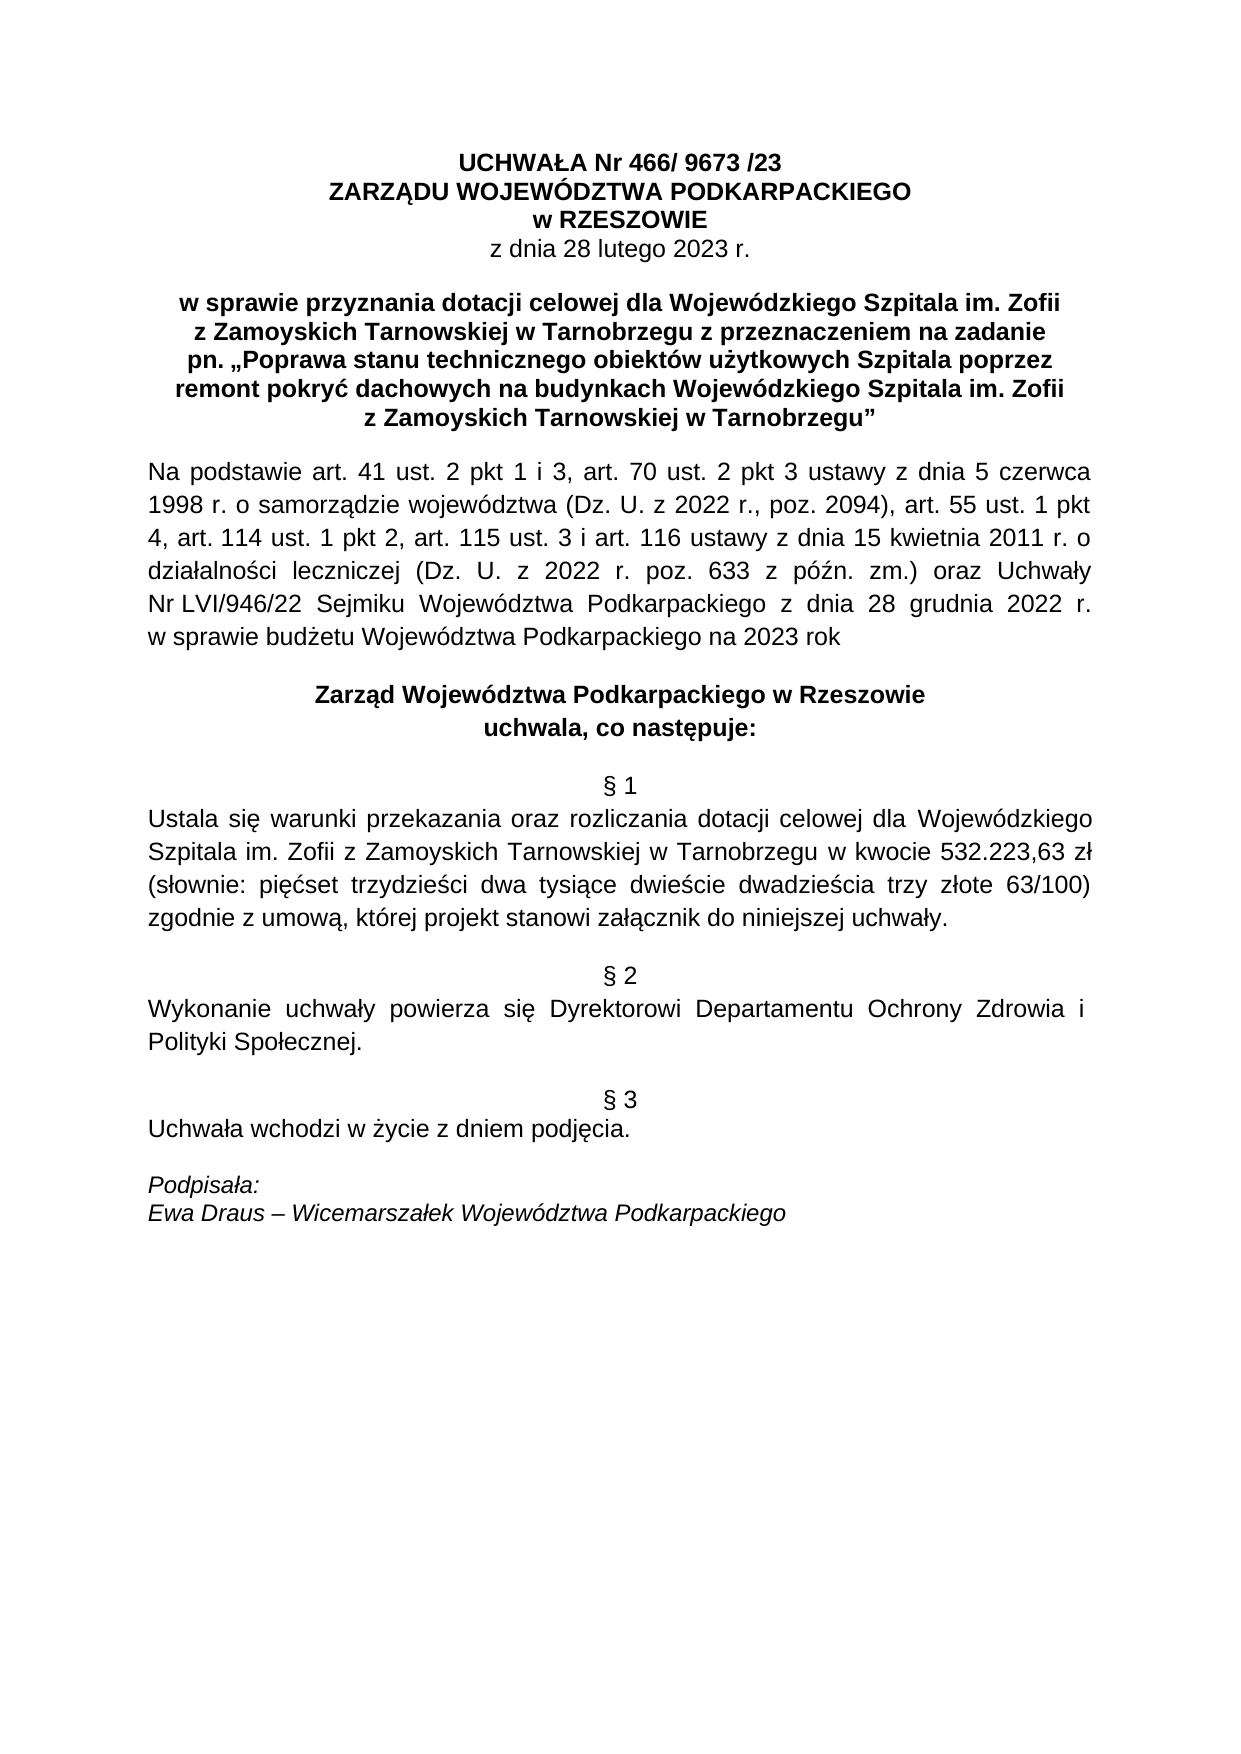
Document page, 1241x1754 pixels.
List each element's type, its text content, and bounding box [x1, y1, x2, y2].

text Na podstawie art. 41 ust. 2 pkt 1 i 3, art. 70 ust. 2 pkt 3 ustawy z dnia 5 czerwca 1998 r. o samorządzie województwa (Dz. U. z 2022 r., poz. 2094), art. 55 ust. 1 pkt 4, art. 114 ust. 1 pkt 2, art. 115 ust. 3 i art. 116 ustawy z dnia 15 kwietnia 2011 r. o działalności leczniczej (Dz. U. z 2022 r. poz. 633 z późn. zm.) oraz Uchwały Nr LVI/946/22 Sejmiku Województwa Podkarpackiego z dnia 28 grudnia 2022 r. w sprawie budżetu Województwa Podkarpackiego na 2023 rok [148, 457, 1092, 651]
text z dnia 28 lutego 2023 r. [148, 234, 1092, 263]
text § 3 [148, 1085, 1092, 1114]
text UCHWAŁA Nr 466/ 9673 /23 [148, 148, 1092, 176]
text w RZESZOWIE [148, 205, 1092, 234]
text Wykonanie uchwały powierza się Dyrektorowi Departamentu Ochrony Zdrowia i Polityki Społecznej. [148, 994, 1092, 1056]
text w sprawie przyznania dotacji celowej dla Wojewódzkiego Szpitala im. Zofii z Zamoyskich Tarnowskiej w Tarnobrzegu z przeznaczeniem na zadanie pn. „Poprawa stanu technicznego obiektów użytkowych Szpitala poprzez remont pokryć dachowych na budynkach Wojewódzkiego Szpitala im. Zofii z Zamoyskich Tarnowskiej w Tarnobrzegu” [148, 288, 1092, 432]
text § 2 [148, 961, 1092, 990]
text Podpisała: [148, 1171, 1092, 1199]
text Ewa Draus – Wicemarszałek Województwa Podkarpackiego [148, 1199, 1092, 1227]
text § 1 [148, 771, 1092, 800]
text Zarząd Województwa Podkarpackiego w Rzeszowie [148, 680, 1092, 709]
text uchwala, co następuje: [148, 713, 1092, 742]
text Uchwała wchodzi w życie z dniem podjęcia. [148, 1114, 1092, 1143]
text ZARZĄDU WOJEWÓDZTWA PODKARPACKIEGO [148, 176, 1092, 205]
text Ustala się warunki przekazania oraz rozliczania dotacji celowej dla Wojewódzkiego Szpitala im. Zofii z Zamoyskich Tarnowskiej w Tarnobrzegu w kwocie 532.223,63 zł (słownie: pięćset trzydzieści dwa tysiące dwieście dwadzieścia trzy złote 63/100) zgodnie z umową, której projekt stanowi załącznik do niniejszej uchwały. [148, 804, 1092, 932]
